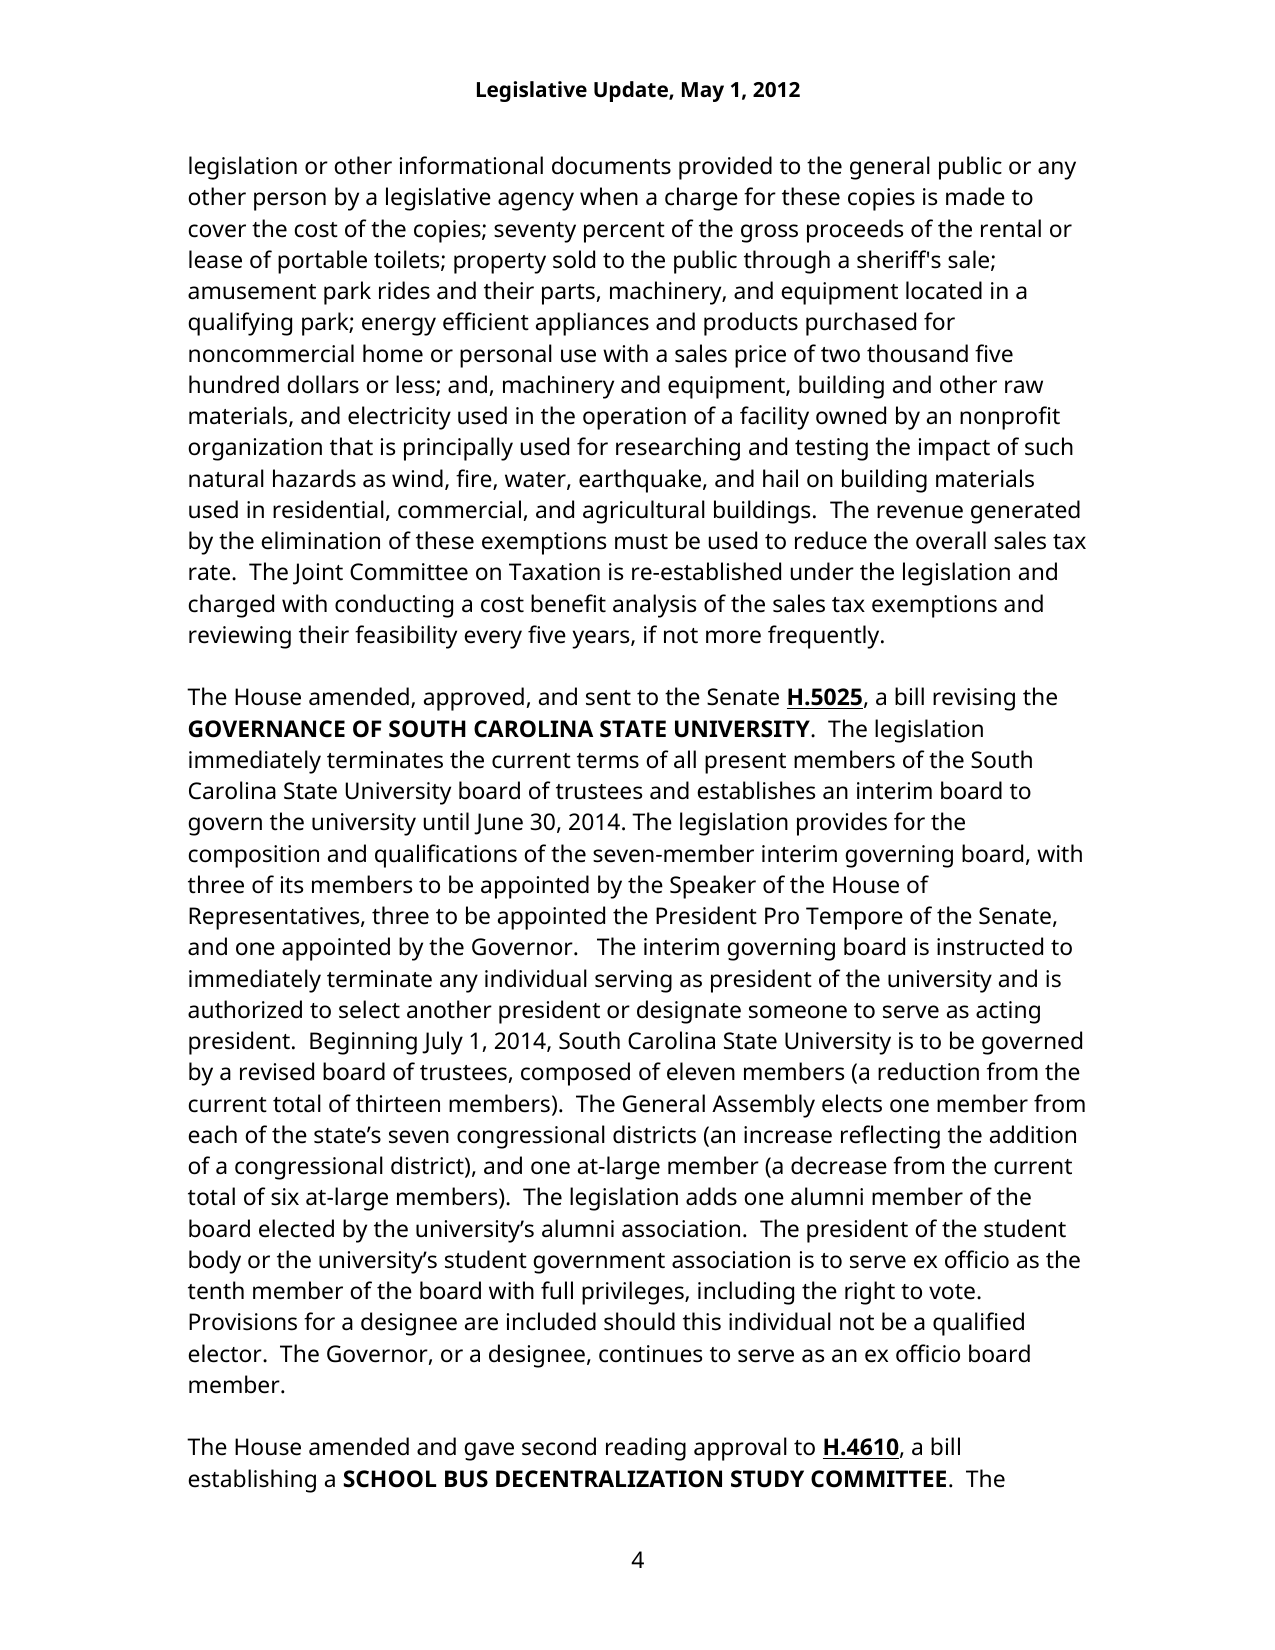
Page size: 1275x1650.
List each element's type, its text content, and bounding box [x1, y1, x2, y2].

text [187, 1431, 1087, 1494]
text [187, 150, 1087, 650]
text The House amended, approved, and sent to the Senate H.5025, a bill revising the GOVERNANCE OF SOUTH CAROLINA STATE UNIVERSITY. The legislation immediately terminates the current terms of all present members of the South Carolina State University board of trustees and establishes an interim board to govern the university until June 30, 2014. The legislation provides for the composition and qualifications of the seven-member interim governing board, with three of its members to be appointed by the Speaker of the House of Representatives, three to be appointed the President Pro Tempore of the Senate, and one appointed by the Governor. The interim governing board is instructed to immediately terminate any individual serving as president of the university and is authorized to select another president or designate someone to serve as acting president. Beginning July 1, 2014, South Carolina State University is to be governed by a revised board of trustees, composed of eleven members (a reduction from the current total of thirteen members). The General Assembly elects one member from each of the state’s seven congressional districts (an increase reflecting the addition of a congressional district), and one at-large member (a decrease from the current total of six at-large members). The legislation adds one alumni member of the board elected by the university’s alumni association. The president of the student body or the university’s student government association is to serve ex officio as the tenth member of the board with full privileges, including the right to vote. Provisions for a designee are included should this individual not be a qualified elector. The Governor, or a designee, continues to serve as an ex officio board member. [187, 681, 1087, 1400]
